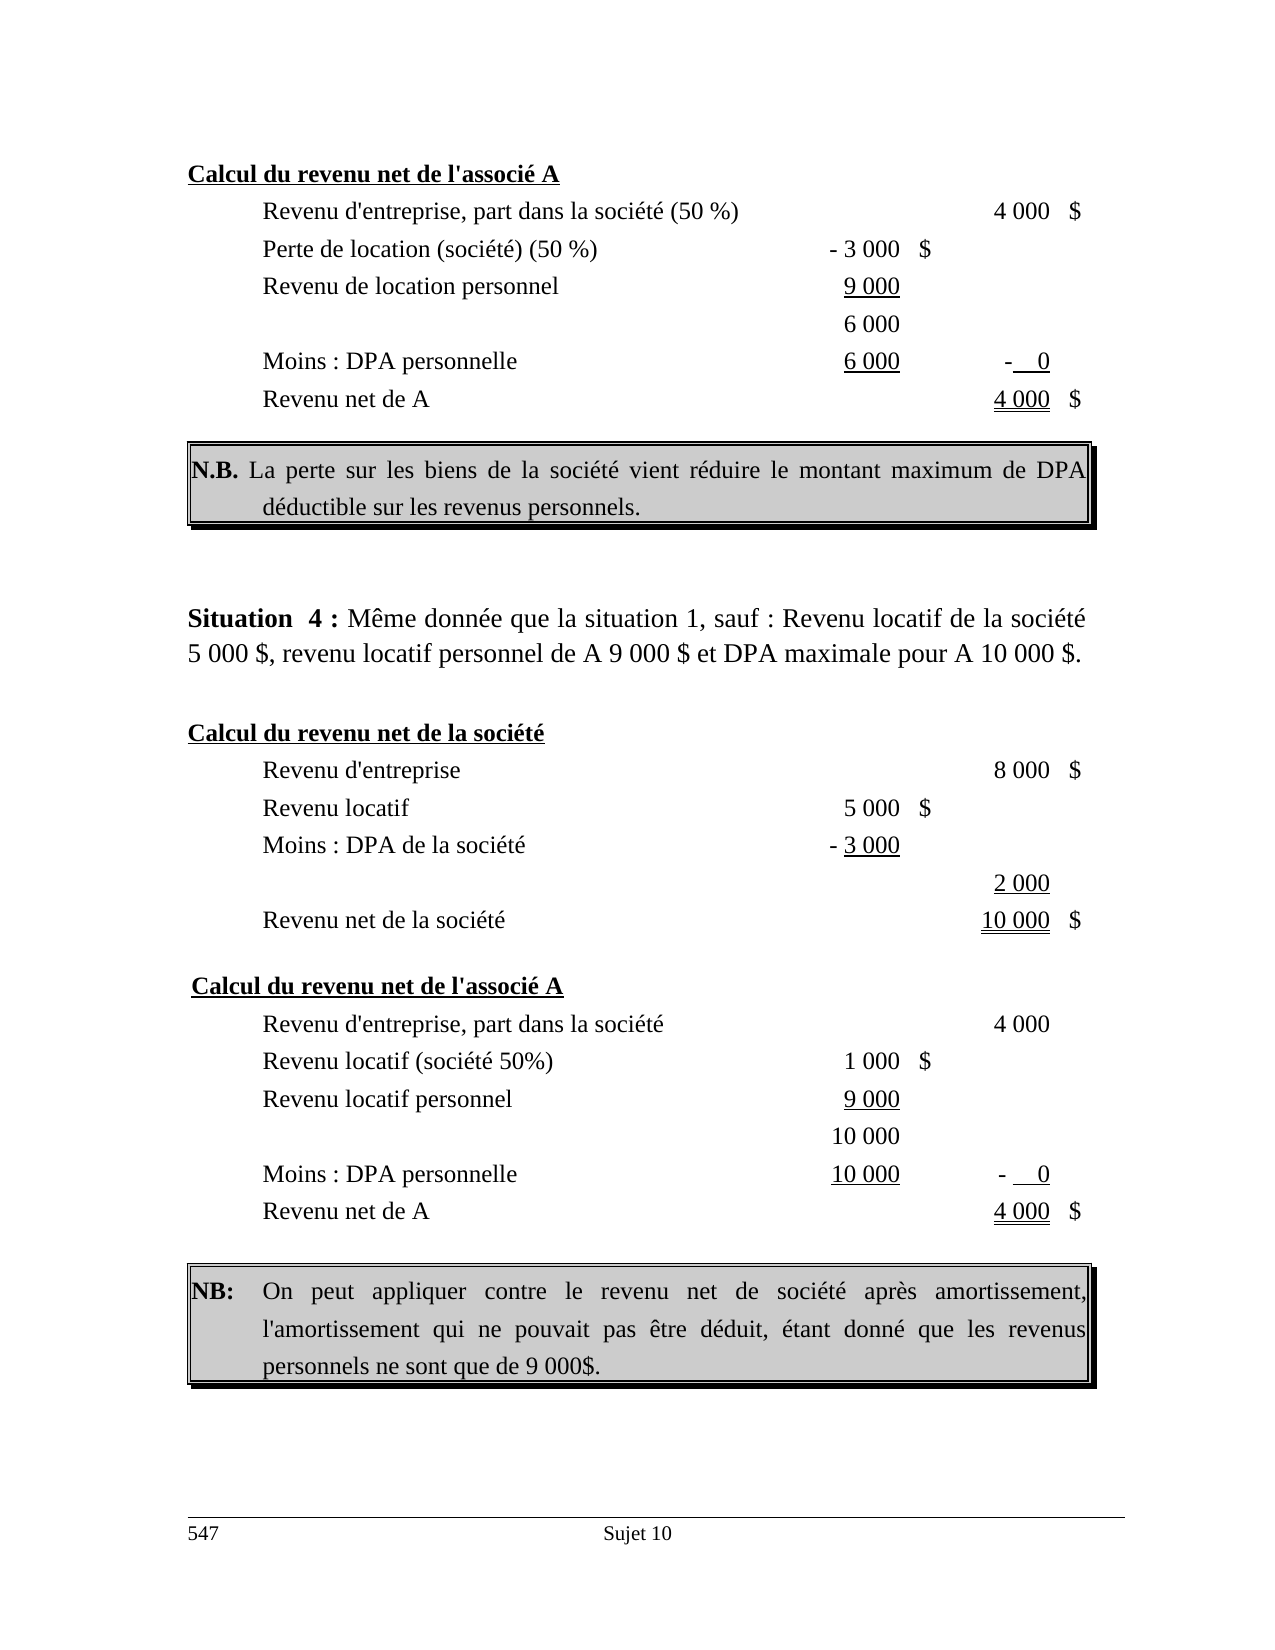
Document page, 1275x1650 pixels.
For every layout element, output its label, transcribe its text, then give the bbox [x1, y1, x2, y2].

text Revenu net de A 4 000 $ [187, 1188, 1087, 1225]
text Revenu de location personnel 9 000 [187, 262, 1087, 300]
text Calcul du revenu net de l'associé A [187, 963, 1087, 1000]
text Moins : DPA personnelle 6 000 - 0 [187, 337, 1087, 375]
text 6 000 [187, 300, 1087, 337]
text 2 000 [187, 859, 1087, 896]
text Revenu locatif personnel 9 000 [187, 1075, 1087, 1113]
text Revenu locatif (société 50%) 1 000 $ [187, 1038, 1087, 1075]
text Calcul du revenu net de la société [187, 709, 1087, 746]
text Revenu net de A 4 000 $ [187, 375, 1087, 412]
text Revenu locatif 5 000 $ [187, 784, 1087, 821]
text Revenu d'entreprise, part dans la société (50 %) 4 000 $ [187, 187, 1087, 225]
text Revenu d'entreprise, part dans la société 4 000 [187, 1000, 1087, 1038]
text Perte de location (société) (50 %) - 3 000 $ [187, 225, 1087, 262]
text Moins : DPA de la société - 3 000 [187, 821, 1087, 859]
text Calcul du revenu net de l'associé A [187, 150, 1087, 187]
text Moins : DPA personnelle 10 000 - 0 [187, 1150, 1087, 1188]
text Situation 4 : Même donnée que la situation 1, sauf : Revenu locatif de la société 5 000 $, revenu locatif personnel de A 9 000 $ et DPA maximale pour A 10 000 $. [187, 602, 1087, 669]
text Revenu net de la société 10 000 $ [187, 896, 1087, 934]
text Revenu d'entreprise 8 000 $ [187, 746, 1087, 784]
text 10 000 [187, 1113, 1087, 1150]
